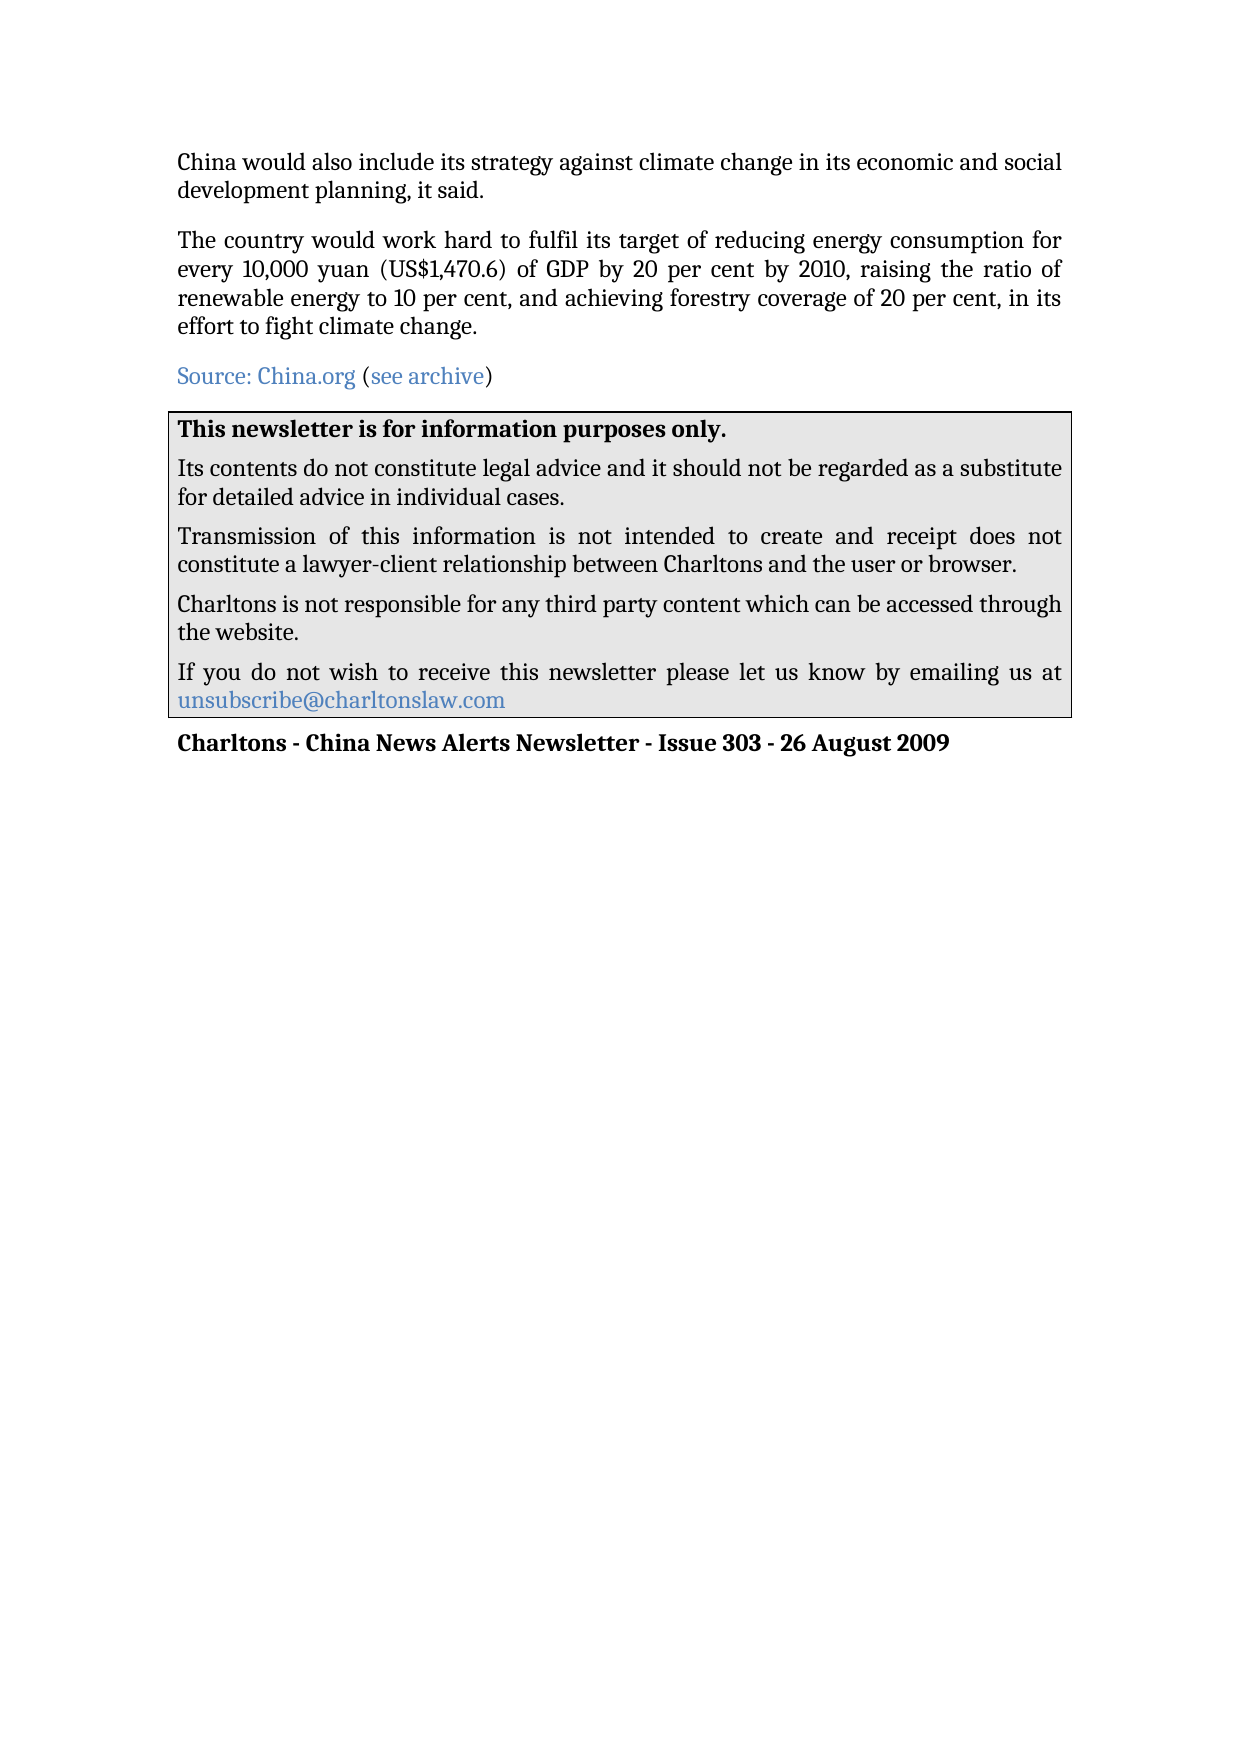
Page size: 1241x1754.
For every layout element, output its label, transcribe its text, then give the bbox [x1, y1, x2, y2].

text Charltons - China News Alerts Newsletter - Issue 303 - 26 August 2009 [177, 728, 1063, 757]
text Charltons is not responsible for any third party content which can be accessed through the website. [169, 586, 1071, 647]
text Source: China.org (see archive) [177, 362, 1063, 391]
text China would also include its strategy against climate change in its economic and social development planning, it said. [177, 148, 1063, 205]
text The country would work hard to fulfil its target of reducing energy consumption for every 10,000 yuan (US$1,470.6) of GDP by 20 per cent by 2010, raising the ratio of renewable energy to 10 per cent, and achieving forestry coverage of 20 per cent, in its effort to fight climate change. [177, 226, 1063, 341]
text Transmission of this information is not intended to create and receipt does not constitute a lawyer-client relationship between Charltons and the user or browser. [169, 518, 1071, 579]
text If you do not wish to receive this newsletter please let us know by emailing us at unsubscribe@charltonslaw.com [169, 654, 1071, 717]
text Its contents do not constitute legal advice and it should not be regarded as a substitute for detailed advice in individual cases. [169, 451, 1071, 511]
text This newsletter is for information purposes only. [169, 413, 1071, 443]
